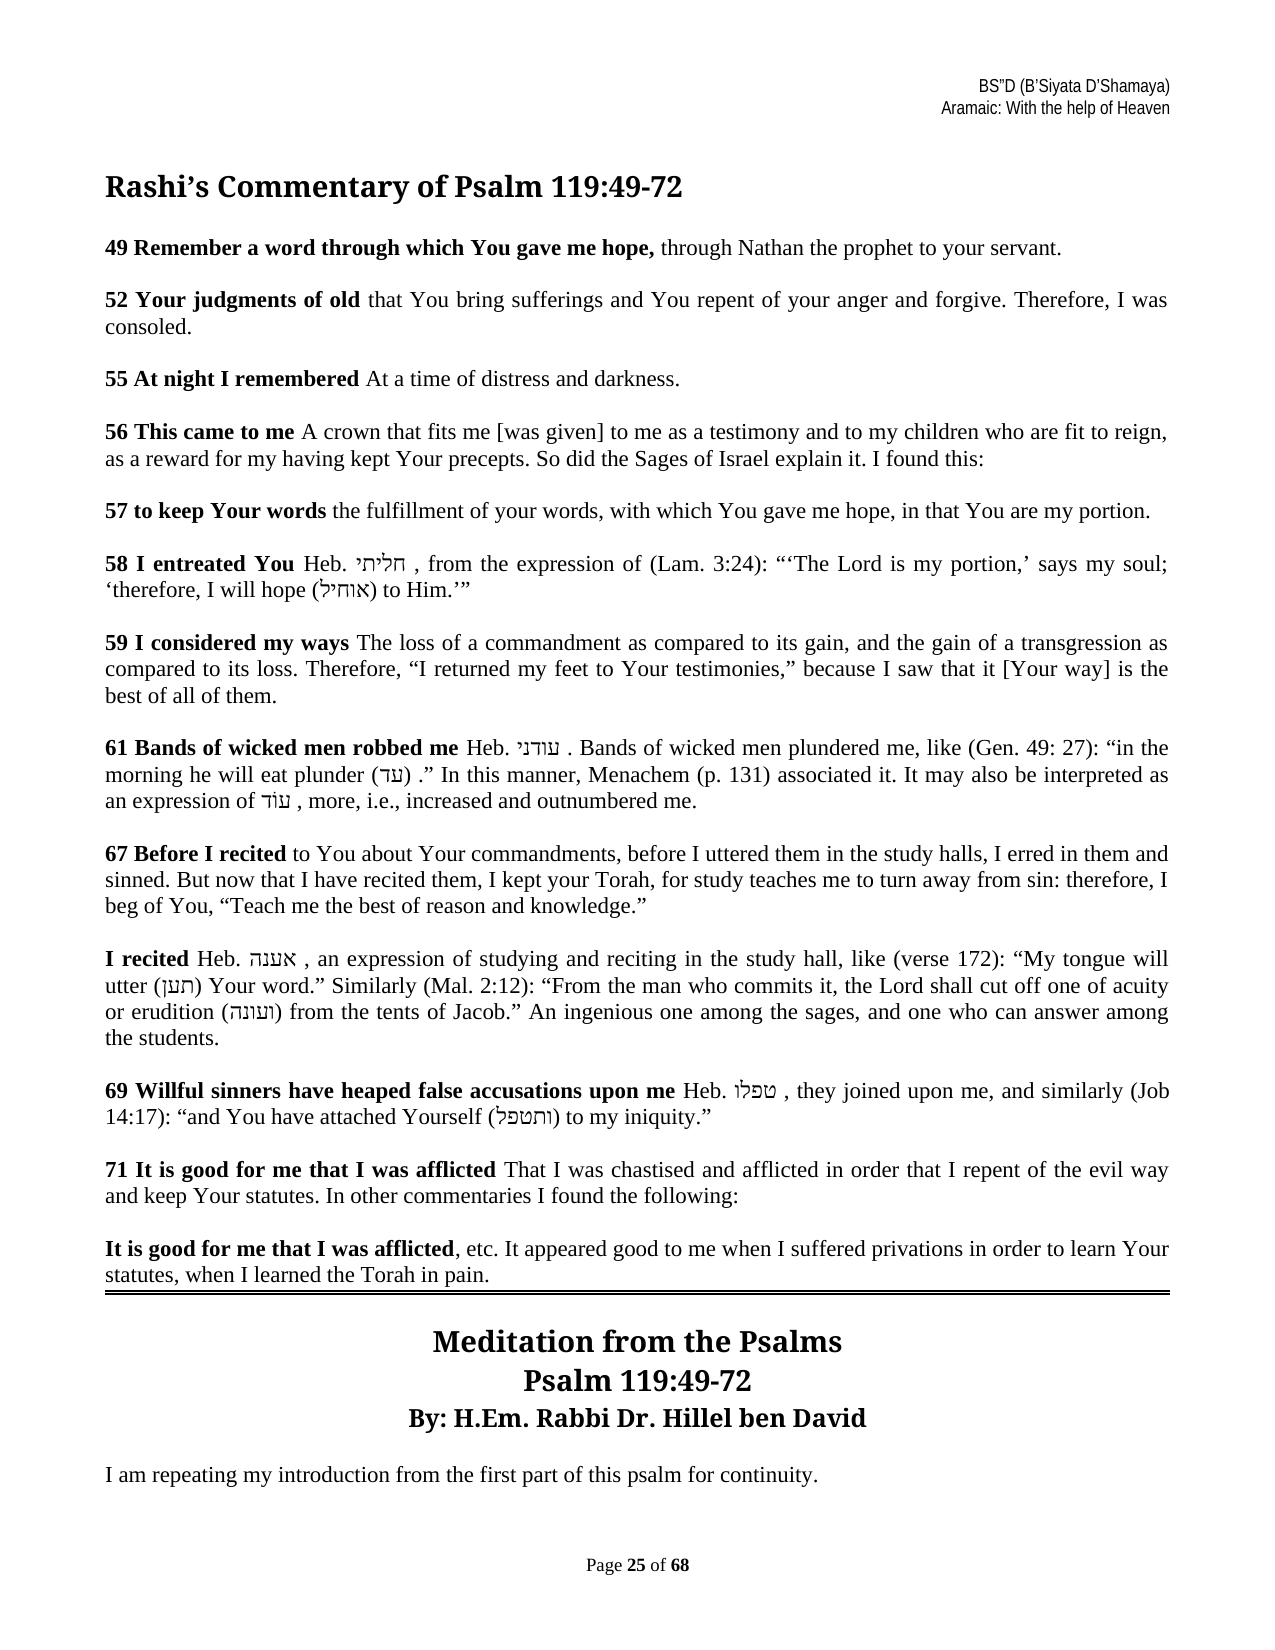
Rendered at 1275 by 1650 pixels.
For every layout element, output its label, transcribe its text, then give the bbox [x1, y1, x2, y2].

text 55 At night I remembered At a time of distress and darkness. [105, 366, 1170, 392]
text By: H.Em. Rabbi Dr. Hillel ben David [105, 1400, 1170, 1434]
text 49 Remember a word through which You gave me hope, through Nathan the prophet to your servant. [105, 234, 1170, 260]
text It is good for me that I was afflicted, etc. It appeared good to me when I suffered privations in order to learn Your statutes, when I learned the Torah in pain. [105, 1235, 1170, 1290]
text Rashi’s Commentary of Psalm 119:49-72 [105, 166, 1170, 206]
text I recited Heb. אענה , an expression of studying and reciting in the study hall, like (verse 172): “My tongue will utter (תען) Your word.” Similarly (Mal. 2:12): “From the man who commits it, the Lord shall cut off one of acuity or erudition (ועונה) from the tents of Jacob.” An ingenious one among the sages, and one who can answer among the students. [105, 945, 1170, 1051]
text 61 Bands of wicked men robbed me Heb. עודני . Bands of wicked men plundered me, like (Gen. 49: 27): “in the morning he will eat plunder (עד) .” In this manner, Menachem (p. 131) associated it. It may also be interpreted as an expression of עוֹד , more, i.e., increased and outnumbered me. [105, 734, 1170, 813]
text 56 This came to me A crown that fits me [was given] to me as a testimony and to my children who are fit to reign, as a reward for my having kept Your precepts. So did the Sages of Israel explain it. I found this: [105, 418, 1170, 471]
text Psalm 119:49-72 [105, 1361, 1170, 1400]
text 58 I entreated You Heb. חליתי , from the expression of (Lam. 3:24): “‘The Lord is my portion,’ says my soul; ‘therefore, I will hope (אוחיל) to Him.’” [105, 550, 1170, 603]
text 71 It is good for me that I was afflicted That I was chastised and afflicted in order that I repent of the evil way and keep Your statutes. In other commentaries I found the following: [105, 1156, 1170, 1209]
text I am repeating my introduction from the first part of this psalm for continuity. [105, 1461, 1170, 1487]
text 69 Willful sinners have heaped false accusations upon me Heb. טפלו , they joined upon me, and similarly (Job 14:17): “and You have attached Yourself (ותטפל) to my iniquity.” [105, 1077, 1170, 1130]
text 59 I considered my ways The loss of a commandment as compared to its gain, and the gain of a transgression as compared to its loss. Therefore, “I returned my feet to Your testimonies,” because I saw that it [Your way] is the best of all of them. [105, 629, 1170, 708]
text Meditation from the Psalms [105, 1321, 1170, 1361]
text 67 Before I recited to You about Your commandments, before I uttered them in the study halls, I erred in them and sinned. But now that I have recited them, I kept your Torah, for study teaches me to turn away from sin: therefore, I beg of You, “Teach me the best of reason and knowledge.” [105, 840, 1170, 919]
text 52 Your judgments of old that You bring sufferings and You repent of your anger and forgive. Therefore, I was consoled. [105, 286, 1170, 339]
text 57 to keep Your words the fulfillment of your words, with which You gave me hope, in that You are my portion. [105, 497, 1170, 524]
